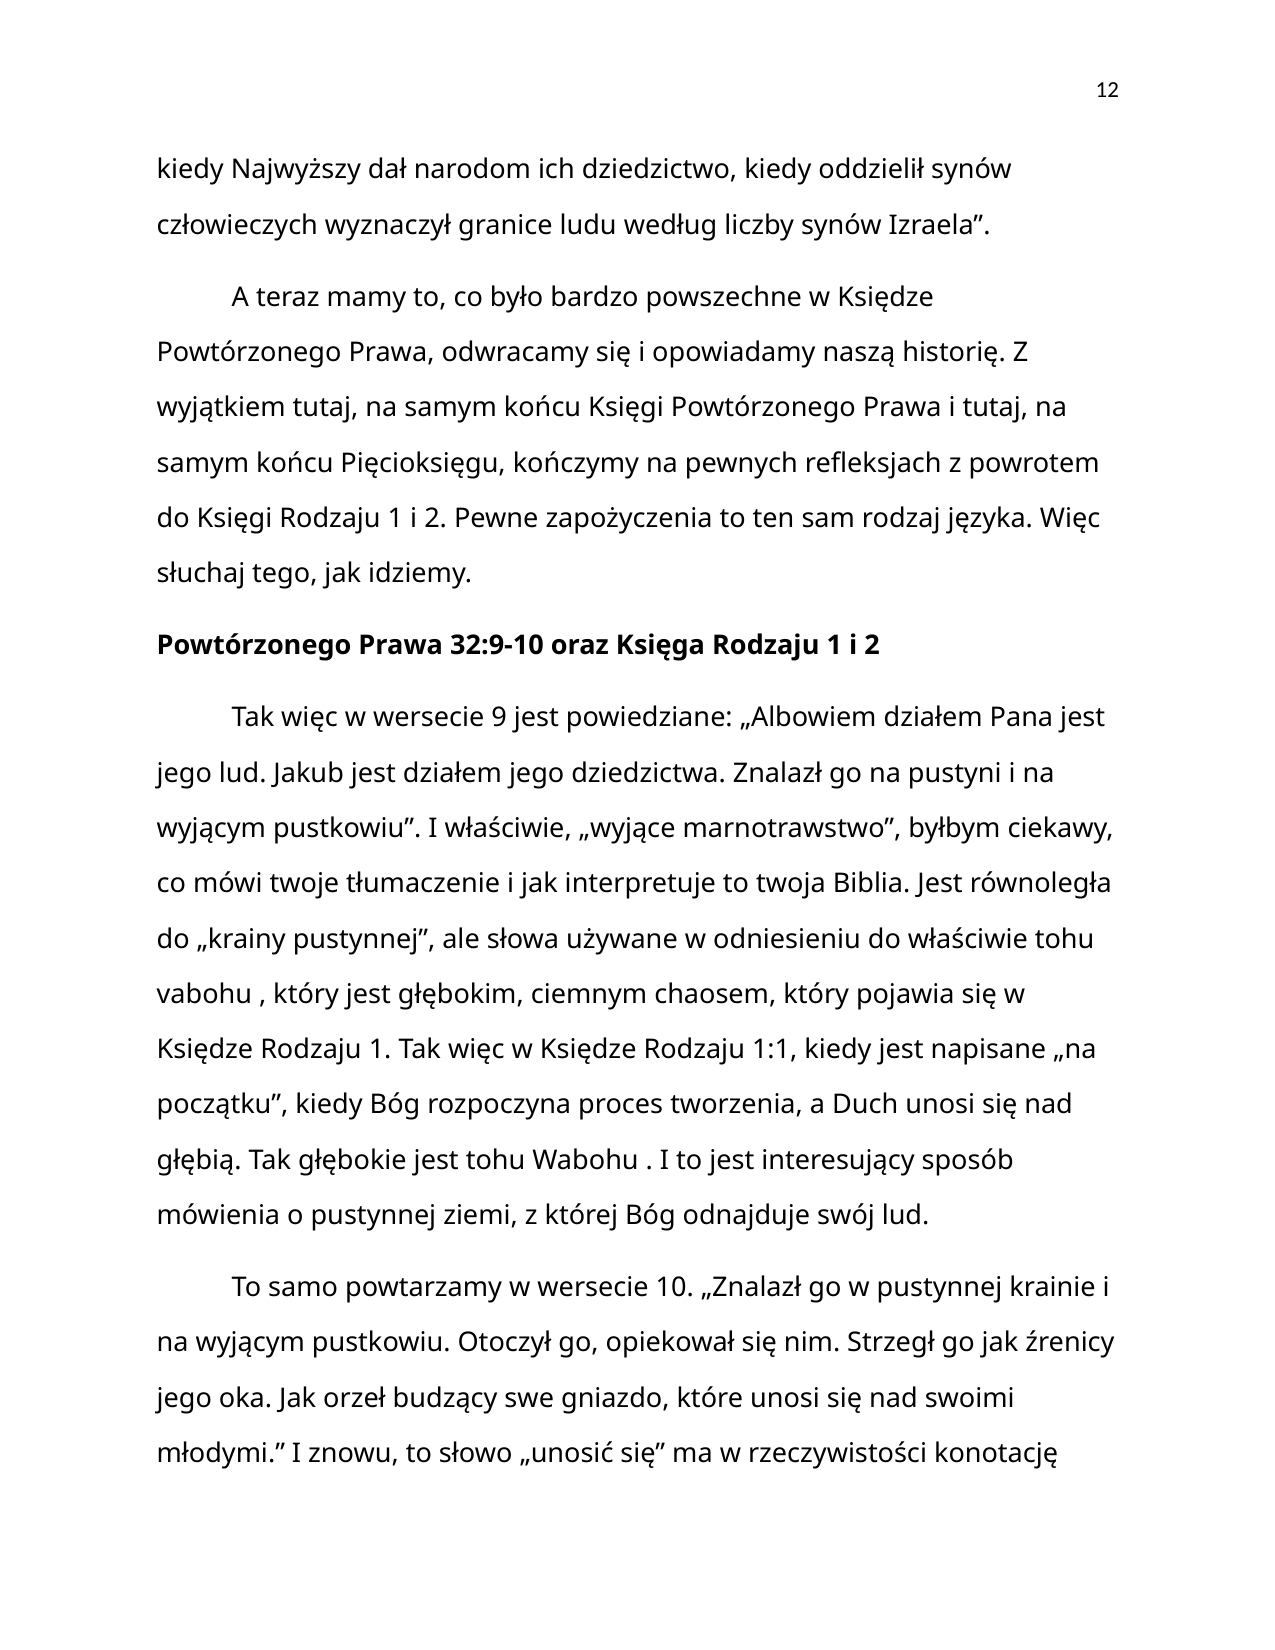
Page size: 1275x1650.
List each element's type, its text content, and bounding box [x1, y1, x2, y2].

text A teraz mamy to, co było bardzo powszechne w Księdze Powtórzonego Prawa, odwracamy się i opowiadamy naszą historię. Z wyjątkiem tutaj, na samym końcu Księgi Powtórzonego Prawa i tutaj, na samym końcu Pięcioksięgu, kończymy na pewnych refleksjach z powrotem do Księgi Rodzaju 1 i 2. Pewne zapożyczenia to ten sam rodzaj języka. Więc słuchaj tego, jak idziemy. [156, 277, 1118, 591]
text Powtórzonego Prawa 32:9-10 oraz Księga Rodzaju 1 i 2 [156, 626, 1118, 663]
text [156, 150, 1118, 242]
text Tak więc w wersecie 9 jest powiedziane: „Albowiem działem Pana jest jego lud. Jakub jest działem jego dziedzictwa. Znalazł go na pustyni i na wyjącym pustkowiu”. I właściwie, „wyjące marnotrawstwo”, byłbym ciekawy, co mówi twoje tłumaczenie i jak interpretuje to twoja Biblia. Jest równoległa do „krainy pustynnej”, ale słowa używane w odniesieniu do właściwie tohu vabohu , który jest głębokim, ciemnym chaosem, który pojawia się w Księdze Rodzaju 1. Tak więc w Księdze Rodzaju 1:1, kiedy jest napisane „na początku”, kiedy Bóg rozpoczyna proces tworzenia, a Duch unosi się nad głębią. Tak głębokie jest tohu Wabohu . I to jest interesujący sposób mówienia o pustynnej ziemi, z której Bóg odnajduje swój lud. [156, 698, 1118, 1232]
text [156, 1268, 1118, 1470]
